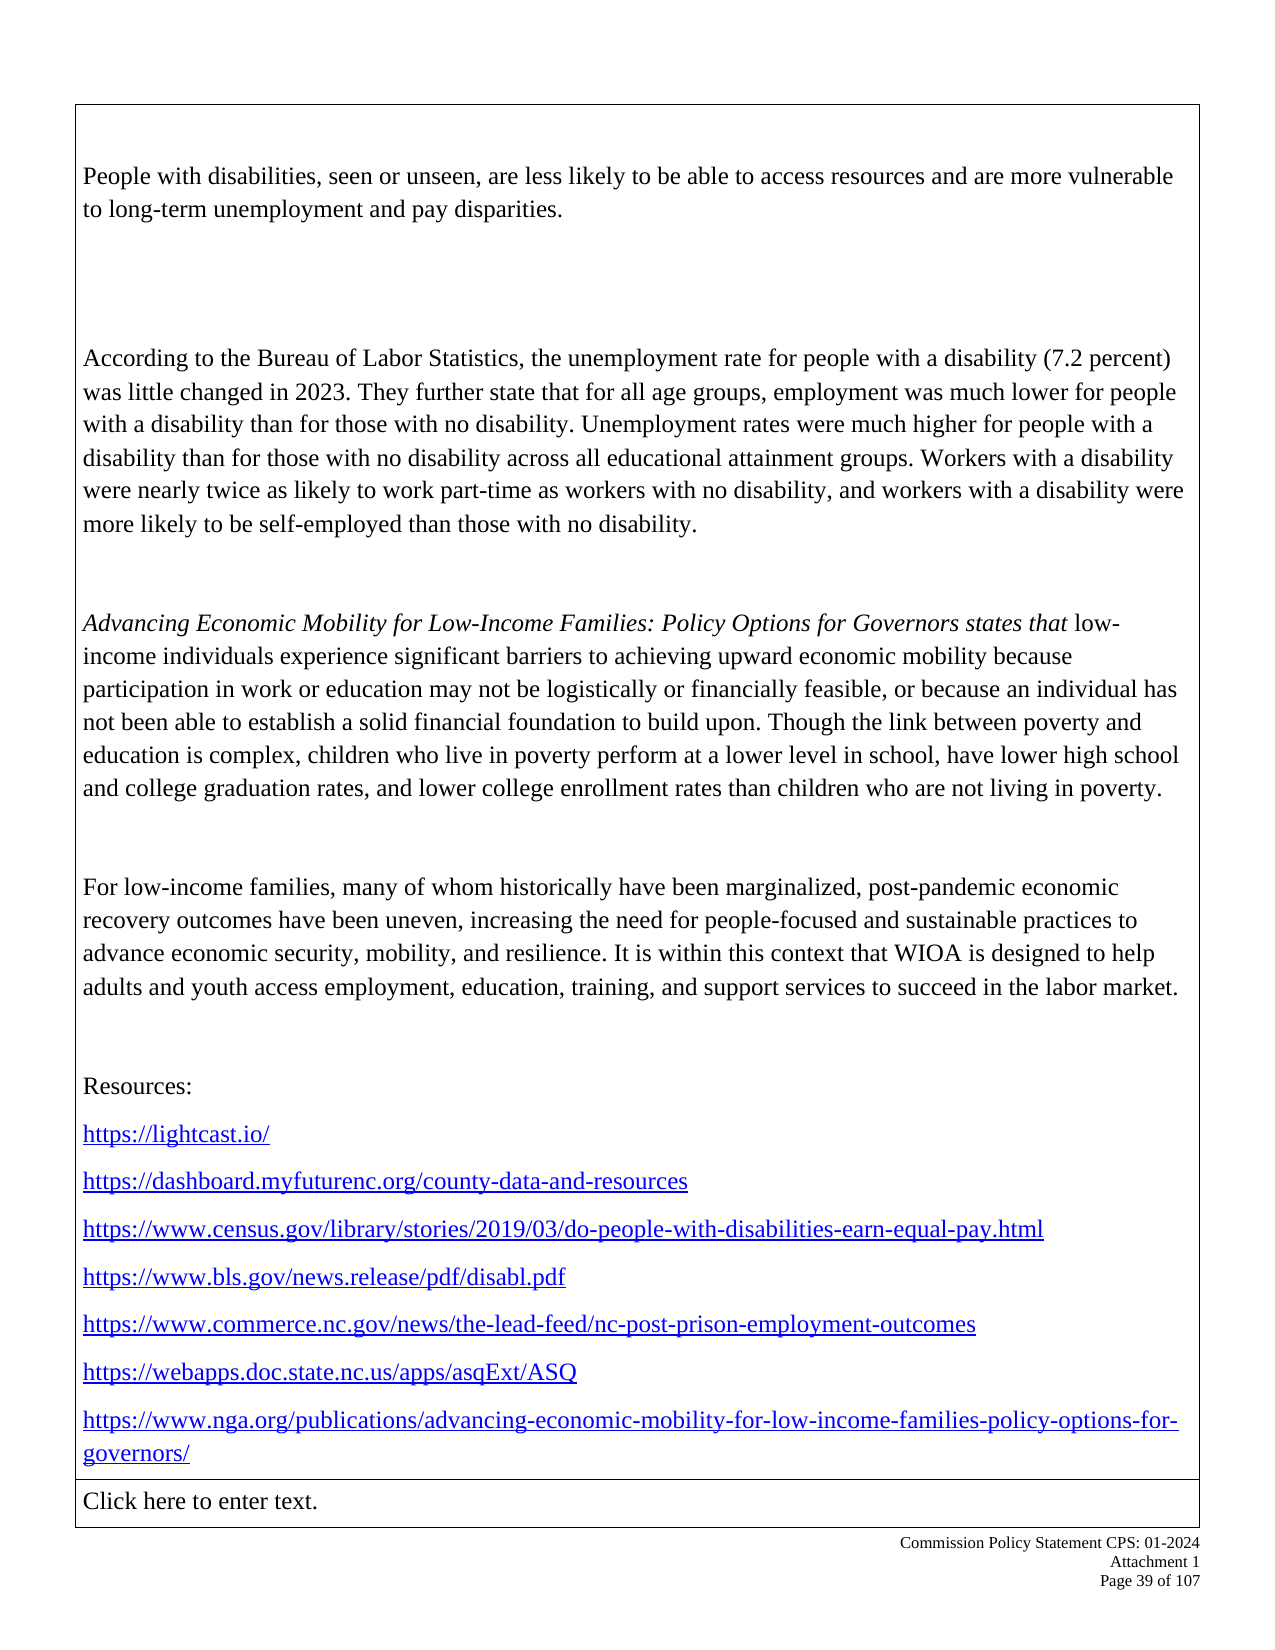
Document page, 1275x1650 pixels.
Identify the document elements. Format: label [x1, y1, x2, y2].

table_cell [76, 105, 1199, 1478]
